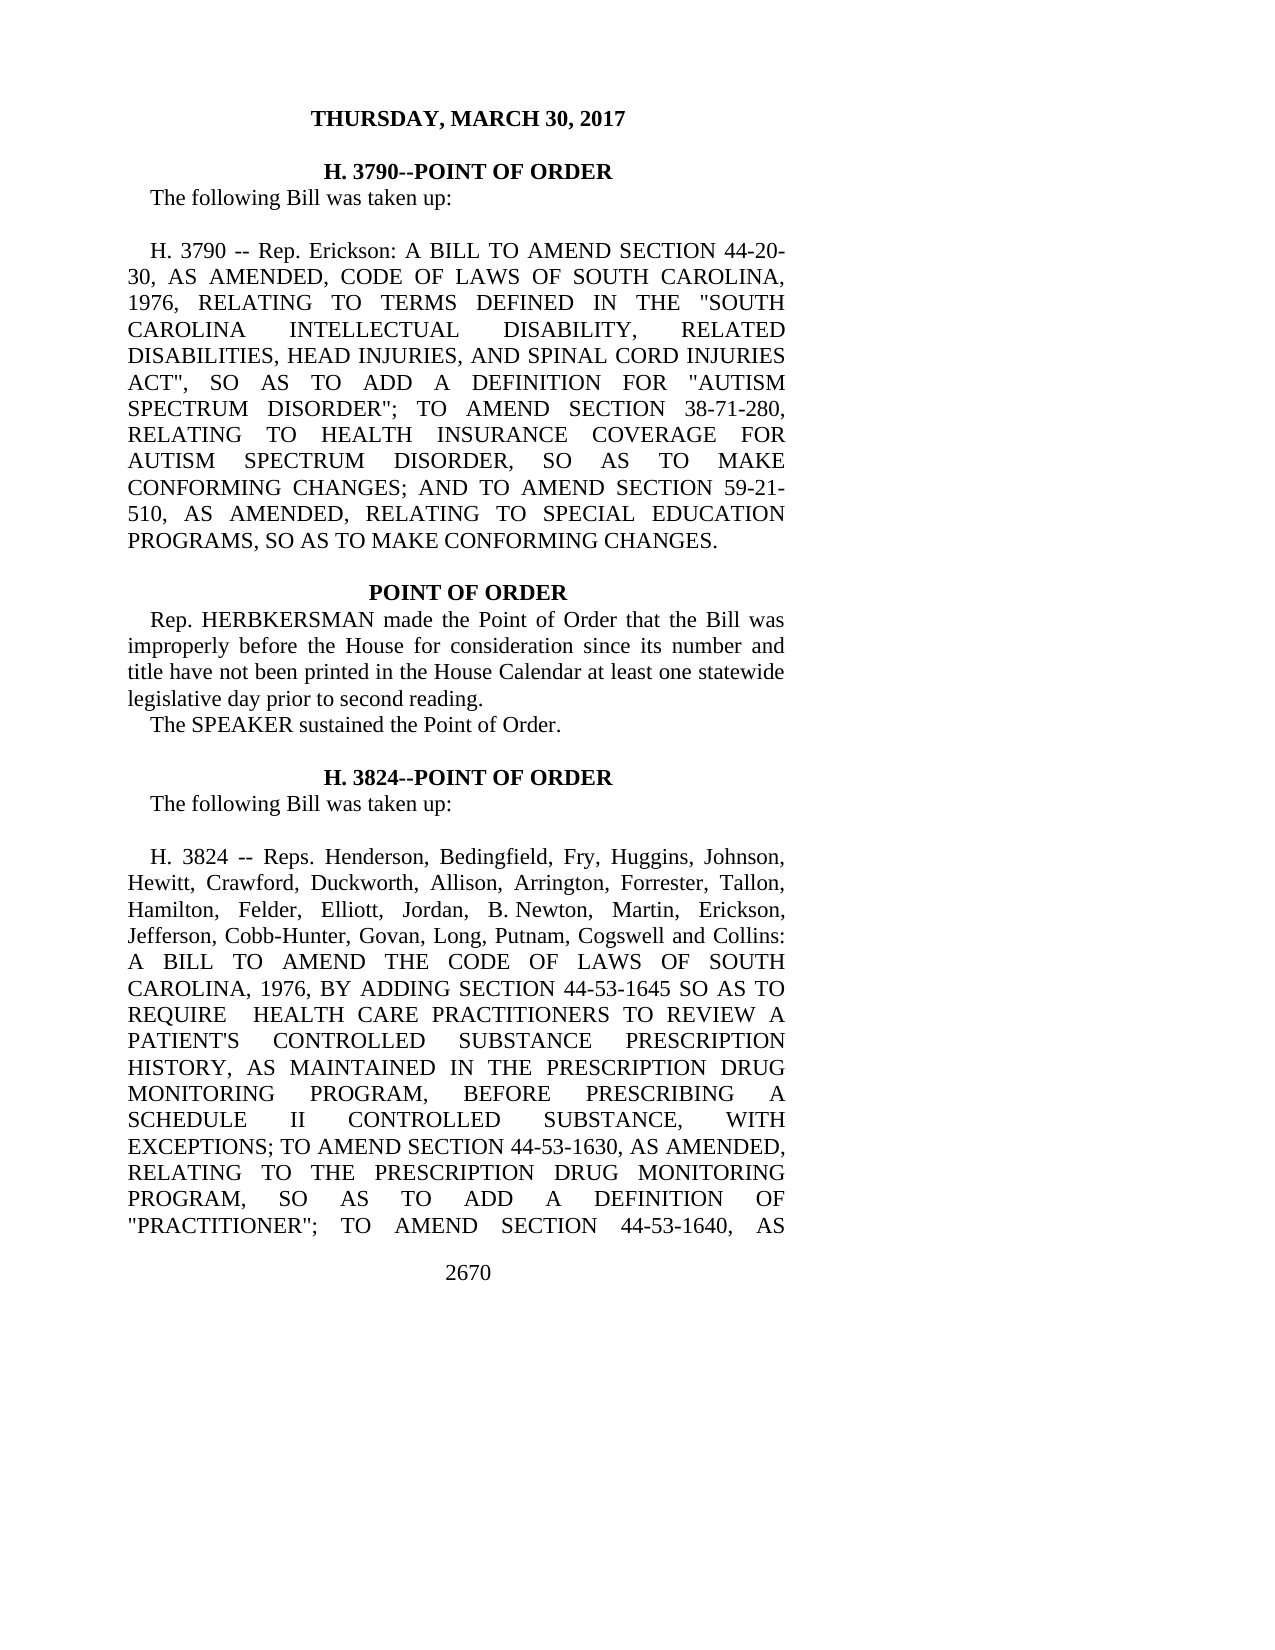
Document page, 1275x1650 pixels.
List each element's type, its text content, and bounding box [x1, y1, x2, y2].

text H. 3790 -- Rep. Erickson: A BILL TO AMEND SECTION 44-20-30, AS AMENDED, CODE OF LAWS OF SOUTH CAROLINA, 1976, RELATING TO TERMS DEFINED IN THE "SOUTH CAROLINA INTELLECTUAL DISABILITY, RELATED DISABILITIES, HEAD INJURIES, AND SPINAL CORD INJURIES ACT", SO AS TO ADD A DEFINITION FOR "AUTISM SPECTRUM DISORDER"; TO AMEND SECTION 38-71-280, RELATING TO HEALTH INSURANCE COVERAGE FOR AUTISM SPECTRUM DISORDER, SO AS TO MAKE CONFORMING CHANGES; AND TO AMEND SECTION 59-21-510, AS AMENDED, RELATING TO SPECIAL EDUCATION PROGRAMS, SO AS TO MAKE CONFORMING CHANGES. [127, 237, 786, 553]
text H. 3790--POINT OF ORDER [127, 158, 786, 184]
text Rep. HERBKERSMAN made the Point of Order that the Bill was improperly before the House for consideration since its number and title have not been printed in the House Calendar at least one statewide legislative day prior to second reading. [127, 606, 786, 711]
text The following Bill was taken up: [127, 184, 786, 210]
text H. 3824--POINT OF ORDER [127, 764, 786, 790]
text The SPEAKER sustained the Point of Order. [127, 711, 786, 737]
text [127, 843, 786, 1238]
text The following Bill was taken up: [127, 790, 786, 817]
text POINT OF ORDER [127, 579, 786, 606]
